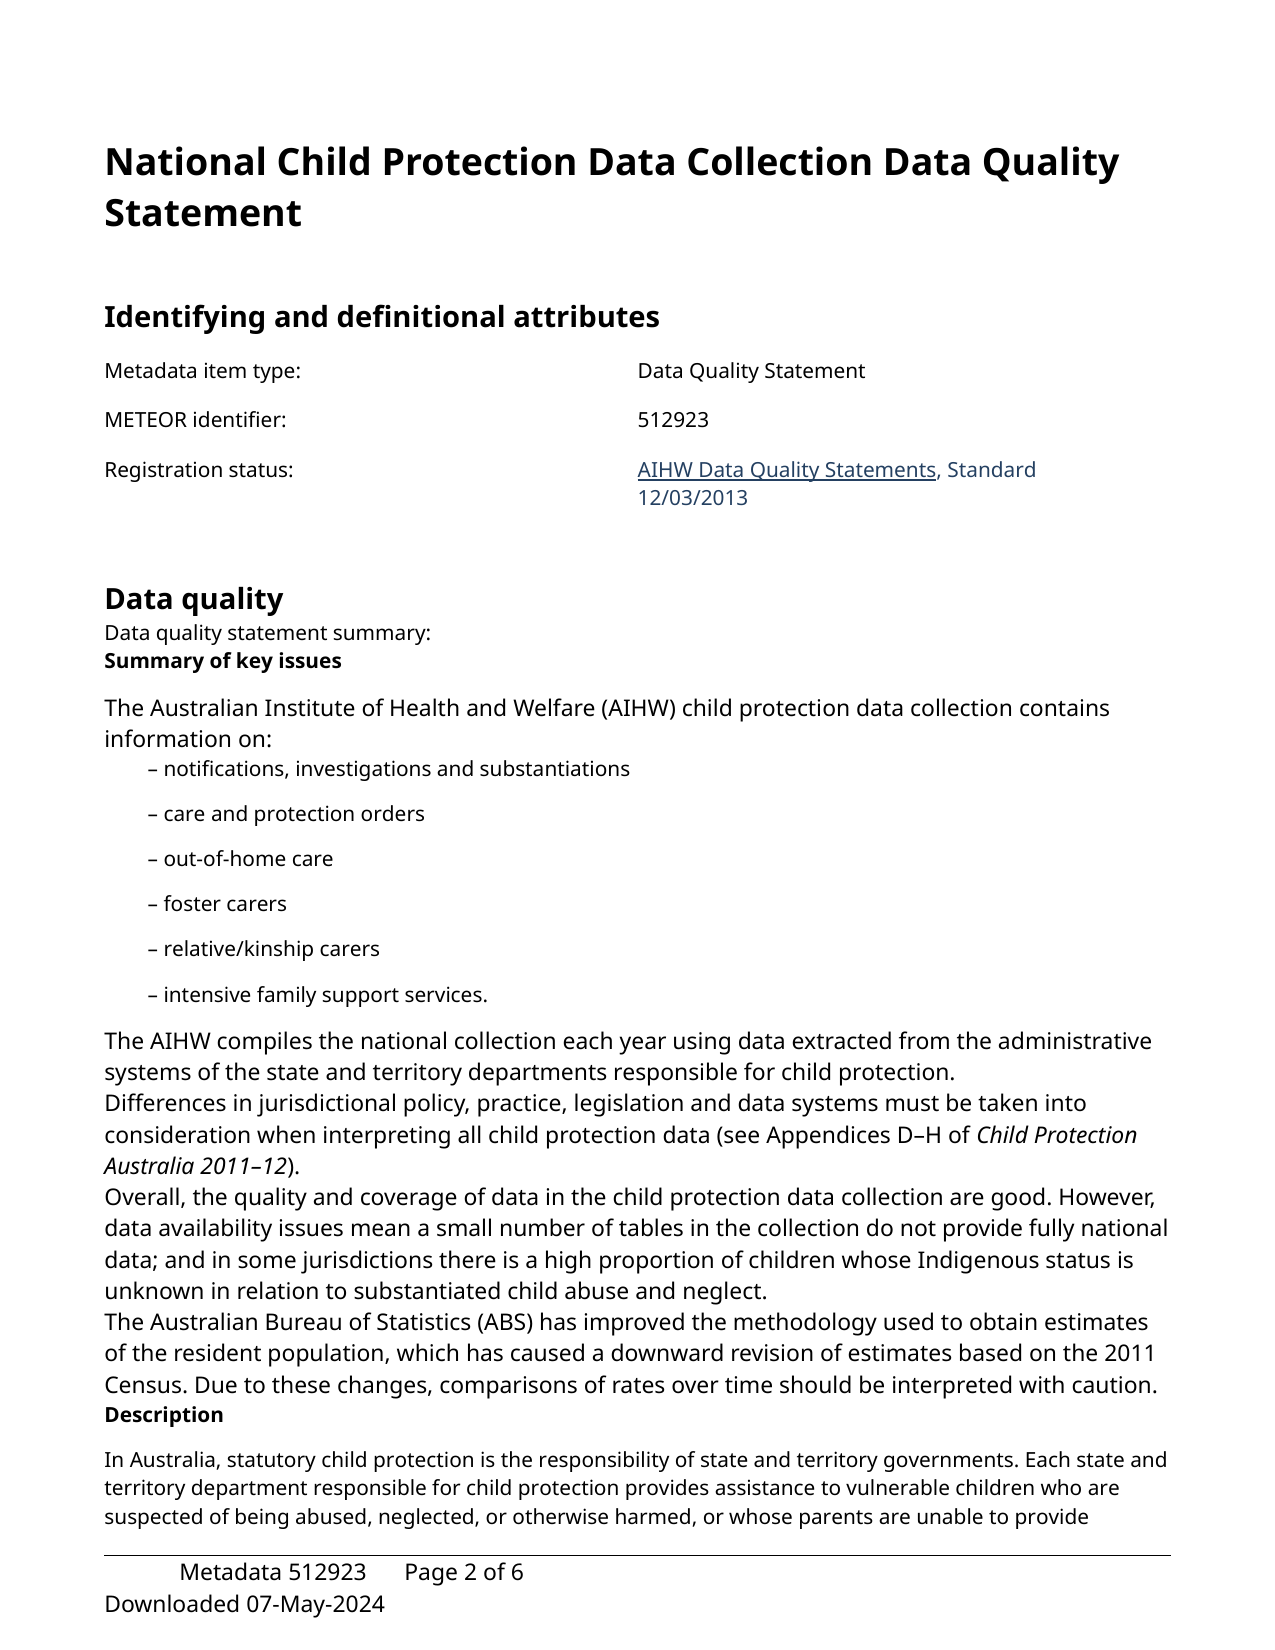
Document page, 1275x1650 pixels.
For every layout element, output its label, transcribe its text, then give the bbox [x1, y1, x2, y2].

table_cell 512923 [626, 395, 1159, 444]
table_cell Data Quality Statement [626, 346, 1159, 395]
table_header Identifying and definitional attributes [93, 250, 1159, 346]
table_cell METEOR identifier: [93, 395, 626, 444]
table_cell Metadata item type: [93, 346, 626, 395]
subtitle National Child Protection Data Collection Data Quality Statement [104, 135, 1171, 237]
table_cell AIHW Data Quality Statements, Standard 12/03/2013 [626, 445, 1159, 522]
table_cell Registration status: [93, 445, 626, 522]
